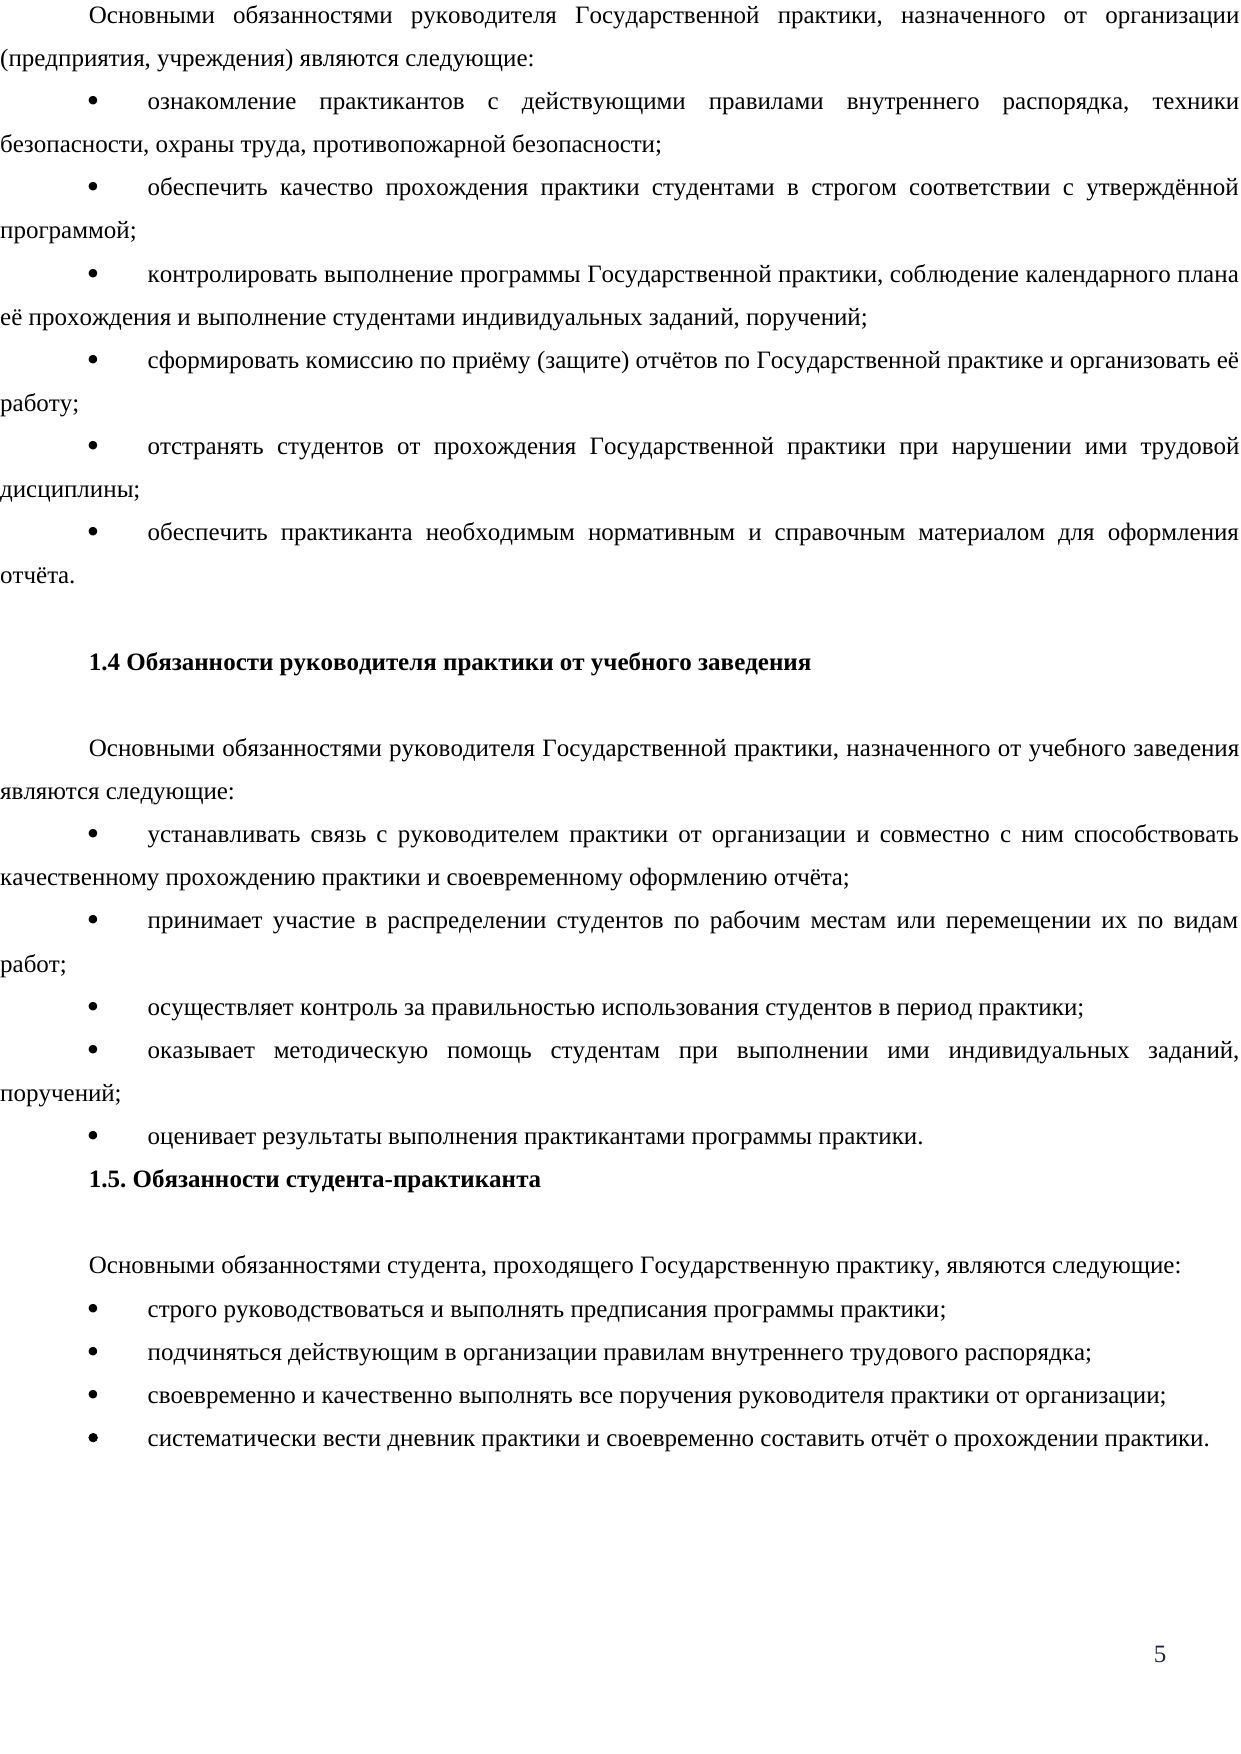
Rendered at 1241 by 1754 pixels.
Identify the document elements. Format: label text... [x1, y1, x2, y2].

list отстранять студентов от прохождения Государственной практики при нарушении ими трудовой дисциплины; [0, 431, 1240, 503]
list устанавливать связь с руководителем практики от организации и совместно с ним способствовать качественному прохождению практики и своевременному оформлению отчёта; [0, 819, 1240, 891]
list своевременно и качественно выполнять все поручения руководителя практики от организации; [0, 1380, 1240, 1409]
text 1.5. Обязанности студента-практиканта [0, 1164, 1240, 1193]
list ознакомление практикантов с действующими правилами внутреннего распорядка, техники безопасности, охраны труда, противопожарной безопасности; [0, 86, 1240, 158]
list сформировать комиссию по приёму (защите) отчётов по Государственной практике и организовать её работу; [0, 345, 1240, 417]
text 1.4 Обязанности руководителя практики от учебного заведения [0, 647, 1240, 676]
list подчиняться действующим в организации правилам внутреннего трудового распорядка; [0, 1337, 1240, 1366]
list обеспечить практиканта необходимым нормативным и справочным материалом для оформления отчёта. [0, 517, 1240, 589]
text Основными обязанностями руководителя Государственной практики, назначенного от учебного заведения являются следующие: [0, 733, 1240, 805]
list оценивает результаты выполнения практикантами программы практики. [0, 1121, 1240, 1150]
list оказывает методическую помощь студентам при выполнении ими индивидуальных заданий, поручений; [0, 1035, 1240, 1107]
list контролировать выполнение программы Государственной практики, соблюдение календарного плана её прохождения и выполнение студентами индивидуальных заданий, поручений; [0, 259, 1240, 331]
text Основными обязанностями руководителя Государственной практики, назначенного от организации (предприятия, учреждения) являются следующие: [0, 0, 1240, 72]
list строго руководствоваться и выполнять предписания программы практики; [75, 1294, 1240, 1322]
list осуществляет контроль за правильностью использования студентов в период практики; [0, 992, 1240, 1021]
list систематически вести дневник практики и своевременно составить отчёт о прохождении практики. [0, 1423, 1240, 1452]
list обеспечить качество прохождения практики студентами в строгом соответствии с утверждённой программой; [0, 172, 1240, 244]
text Основными обязанностями студента, проходящего Государственную практику, являются следующие: [0, 1251, 1240, 1279]
list принимает участие в распределении студентов по рабочим местам или перемещении их по видам работ; [0, 906, 1240, 977]
